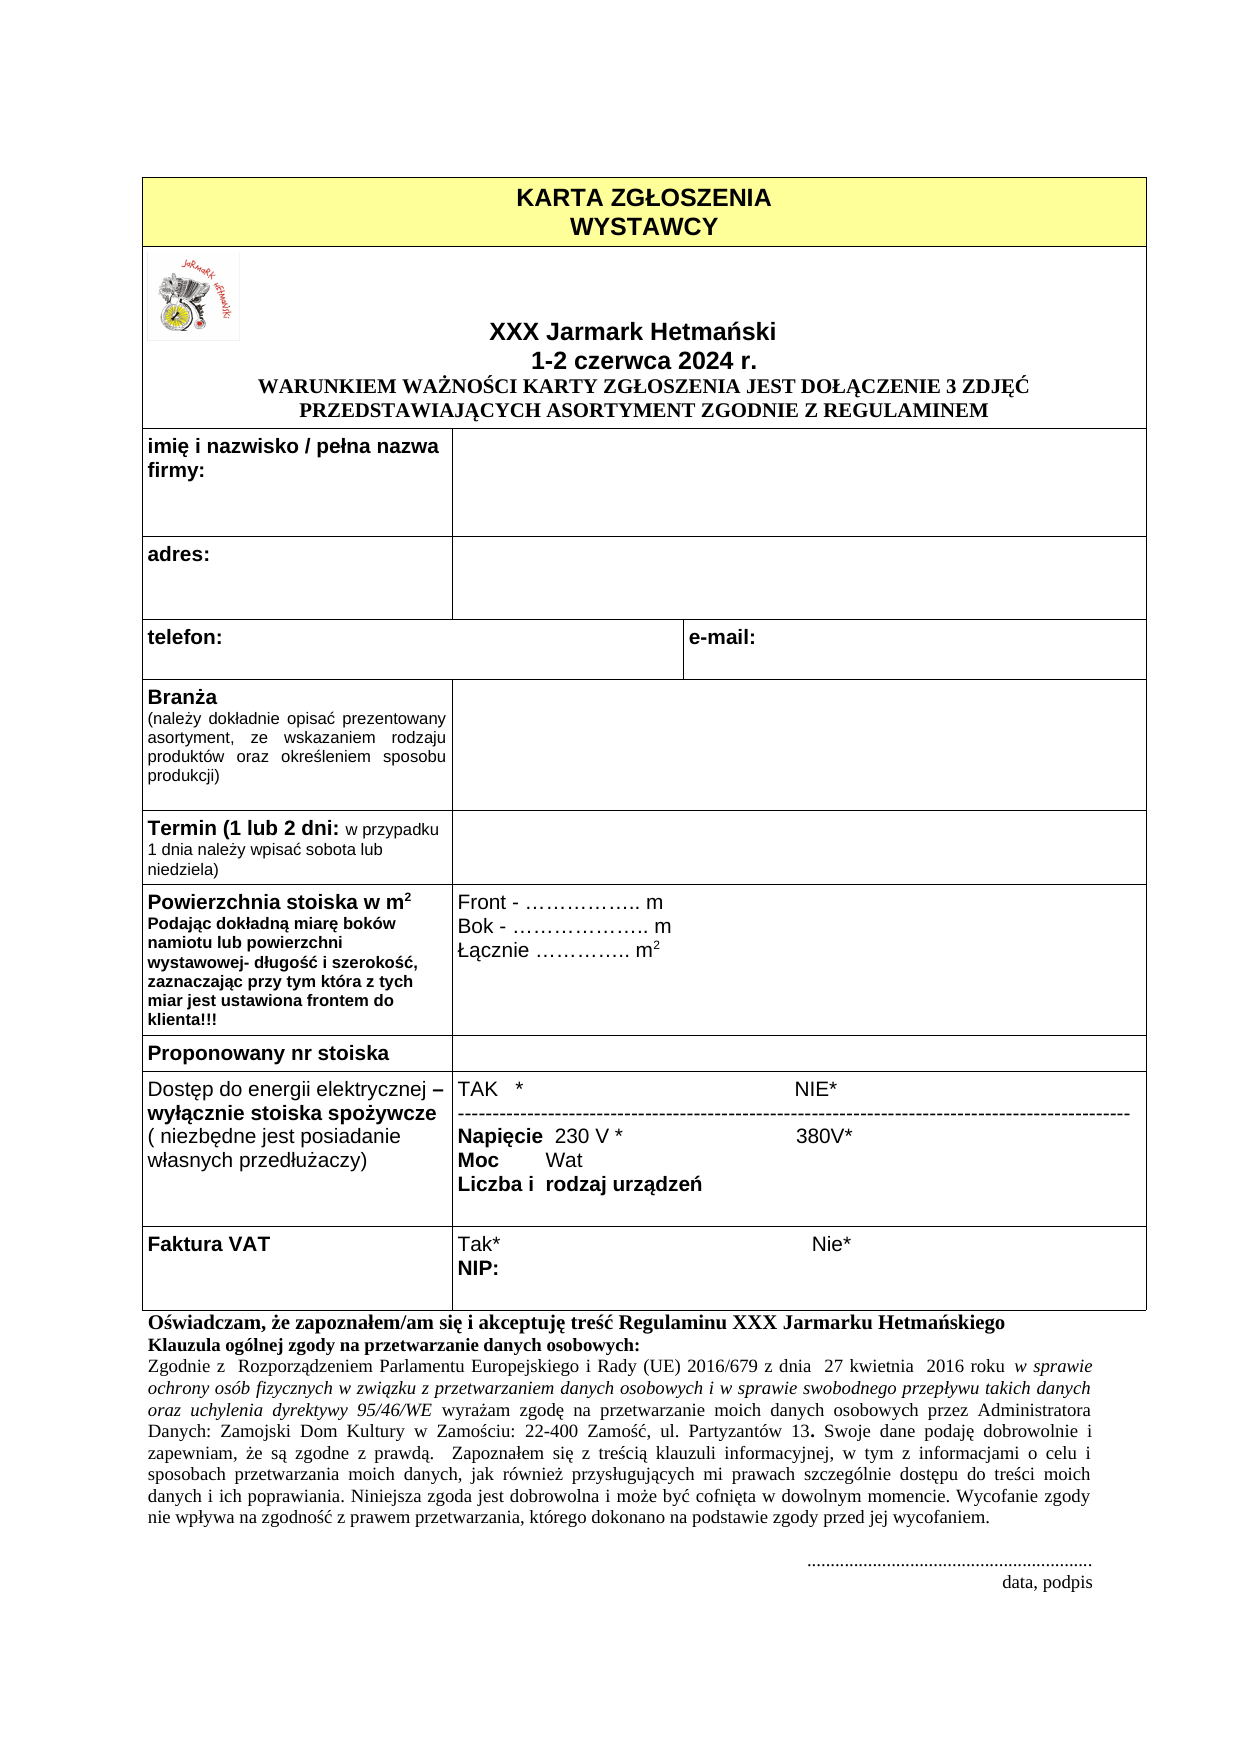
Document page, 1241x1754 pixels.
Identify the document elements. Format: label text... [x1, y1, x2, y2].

table_cell [453, 680, 1146, 810]
text Oświadczam, że zapoznałem/am się i akceptuję treść Regulaminu XXX Jarmarku Hetmańskiego [148, 1311, 1093, 1334]
table_cell Dostęp do energii elektrycznej – wyłącznie stoiska spożywcze ( niezbędne jest posiadanie własnych przedłużaczy) [143, 1072, 452, 1226]
table_cell Proponowany nr stoiska [143, 1036, 452, 1071]
table_cell XXX Jarmark Hetmański 1-2 czerwca 2024 r. WARUNKIEM WAŻNOŚCI KARTY ZGŁOSZENIA JEST DOŁĄCZENIE 3 ZDJĘĆ PRZEDSTAWIAJĄCYCH ASORTYMENT ZGODNIE Z REGULAMINEM [143, 247, 1146, 428]
table_cell [453, 811, 1146, 884]
table_cell [453, 1036, 1146, 1071]
text ............................................................. [148, 1549, 1093, 1571]
table_cell Powierzchnia stoiska w m2 Podając dokładną miarę boków namiotu lub powierzchni wystawowej- długość i szerokość, zaznaczając przy tym która z tych miar jest ustawiona frontem do klienta!!! [143, 885, 452, 1035]
table_cell [452, 620, 683, 679]
table_cell TAK * NIE* ------------------------------------------------------------------------------------------------- Napięcie 230 V * 380V* Moc Wat Liczba i rodzaj urządzeń [453, 1072, 1146, 1226]
text Zgodnie z Rozporządzeniem Parlamentu Europejskiego i Rady (UE) 2016/679 z dnia 27 kwietnia 2016 roku w sprawie ochrony osób fizycznych w związku z przetwarzaniem danych osobowych i w sprawie swobodnego przepływu takich danych oraz uchylenia dyrektywy 95/46/WE wyrażam zgodę na przetwarzanie moich danych osobowych przez Administratora Danych: Zamojski Dom Kultury w Zamościu: 22-400 Zamość, ul. Partyzantów 13. Swoje dane podaję dobrowolnie i zapewniam, że są zgodne z prawdą. Zapoznałem się z treścią klauzuli informacyjnej, w tym z informacjami o celu i sposobach przetwarzania moich danych, jak również przysługujących mi prawach szczególnie dostępu do treści moich danych i ich poprawiania. Niniejsza zgoda jest dobrowolna i może być cofnięta w dowolnym momencie. Wycofanie zgody nie wpływa na zgodność z prawem przetwarzania, którego dokonano na podstawie zgody przed jej wycofaniem. [148, 1355, 1093, 1528]
table_cell adres: [143, 537, 452, 619]
table_cell Branża (należy dokładnie opisać prezentowany asortyment, ze wskazaniem rodzaju produktów oraz określeniem sposobu produkcji) [143, 680, 452, 810]
table_cell telefon: [143, 620, 452, 679]
table_cell Termin (1 lub 2 dni: w przypadku 1 dnia należy wpisać sobota lub niedziela) [143, 811, 452, 884]
table_cell [453, 429, 1146, 536]
table_cell [453, 537, 1146, 619]
table_cell Front - …………….. m Bok - ……………….. m Łącznie ………….. m2 [453, 885, 1146, 1035]
table_cell e-mail: [684, 620, 777, 679]
text Klauzula ogólnej zgody na przetwarzanie danych osobowych: [148, 1334, 1093, 1355]
table_cell [777, 620, 1146, 679]
text data, podpis [148, 1571, 1093, 1592]
picture [147, 252, 240, 341]
table_cell imię i nazwisko / pełna nazwa firmy: [143, 429, 452, 536]
table_cell Faktura VAT [143, 1227, 452, 1309]
table_header KARTA ZGŁOSZENIA WYSTAWCY [143, 178, 1146, 246]
table_cell Tak* Nie* NIP: [453, 1227, 1146, 1309]
